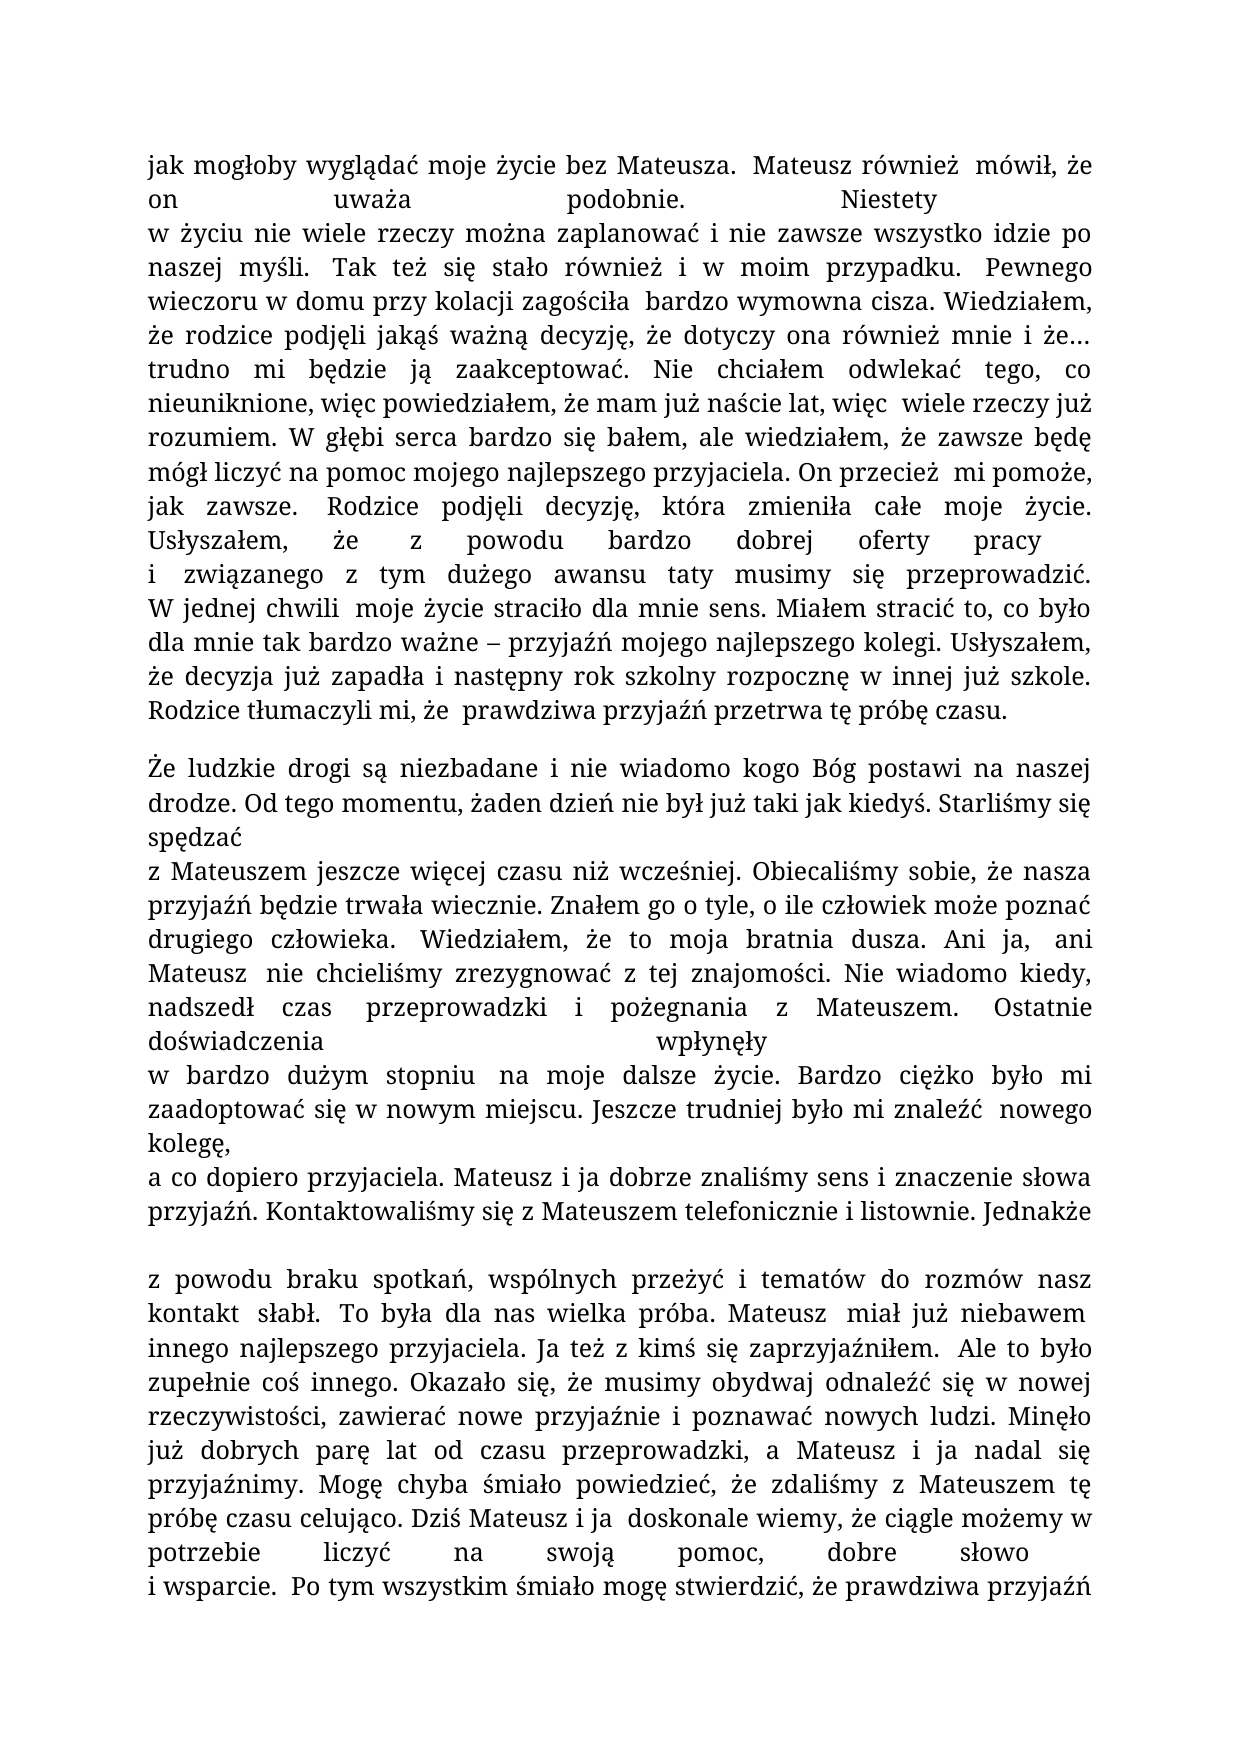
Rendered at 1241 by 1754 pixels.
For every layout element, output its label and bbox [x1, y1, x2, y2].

text [148, 751, 1093, 1603]
text [148, 148, 1093, 727]
